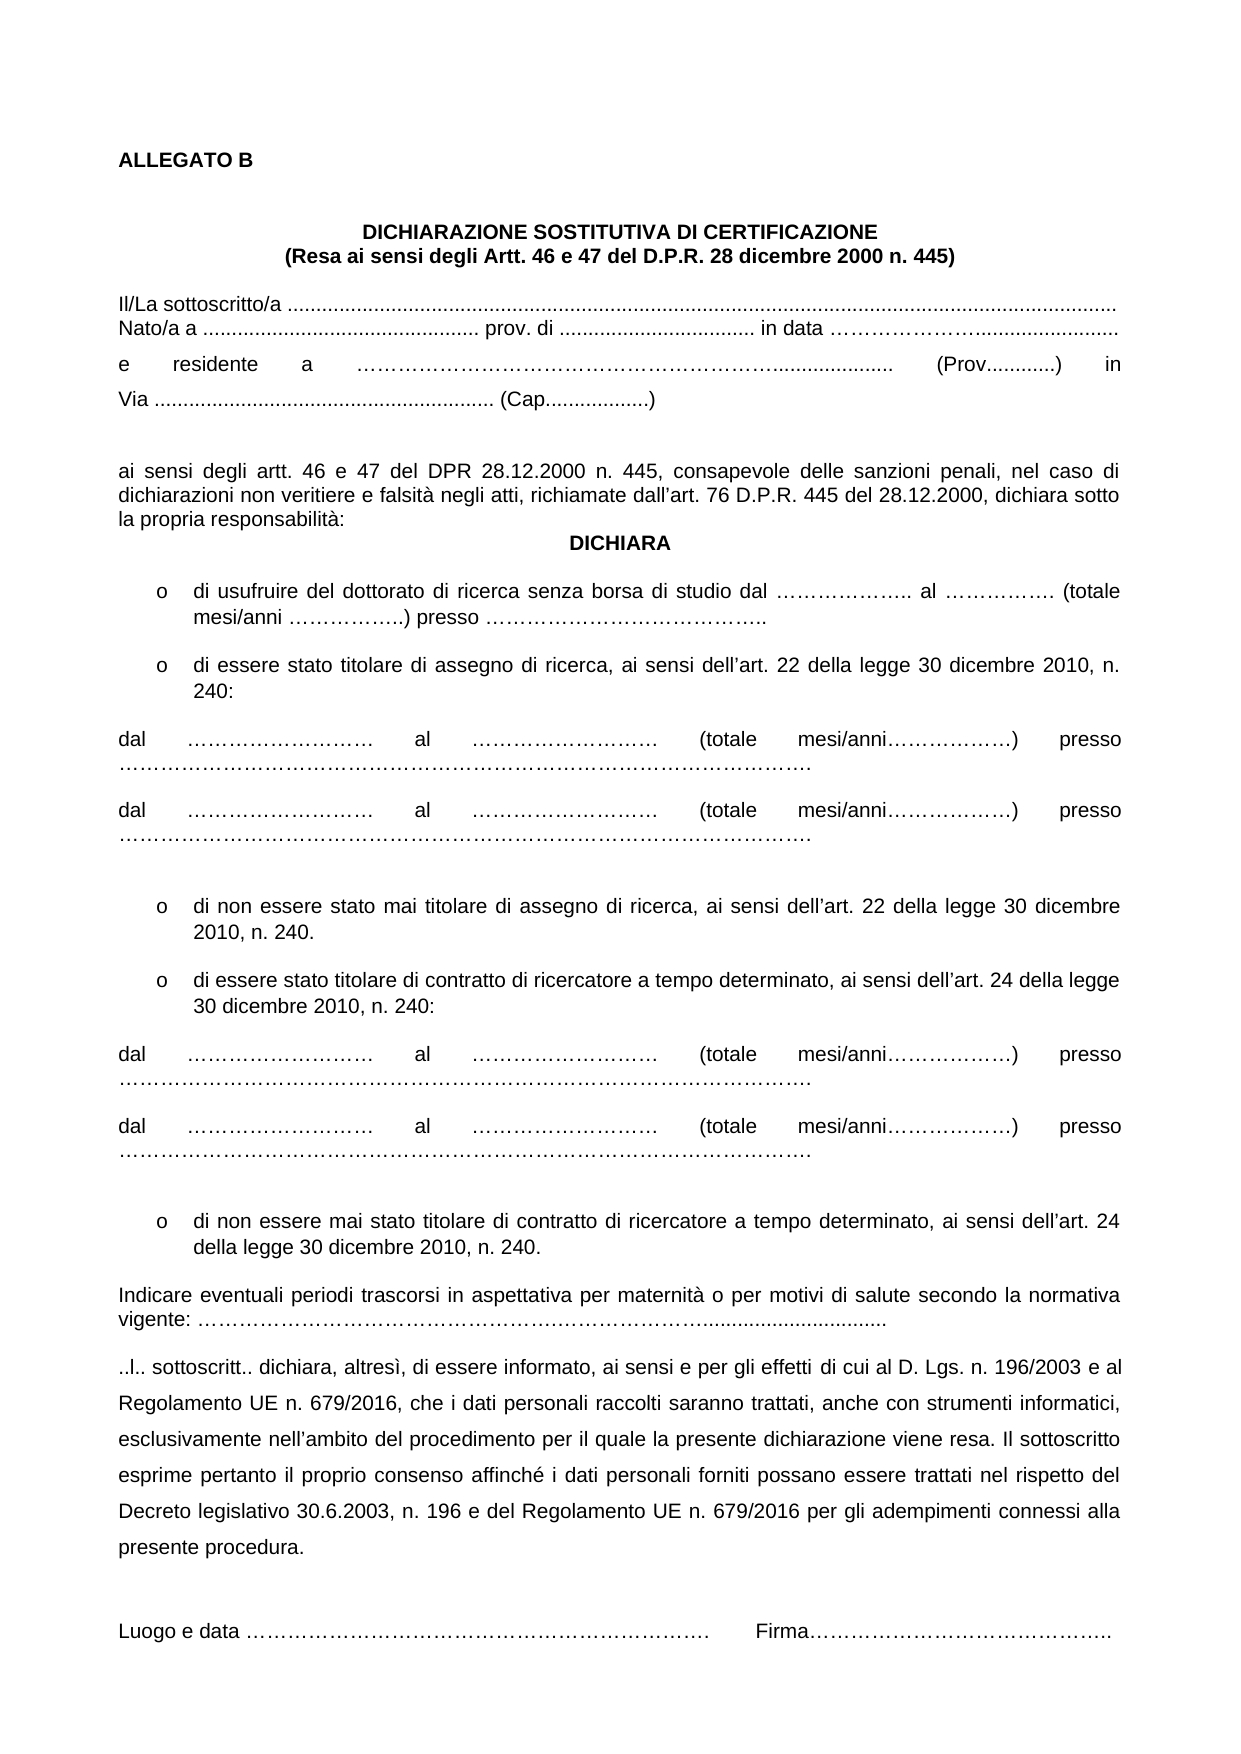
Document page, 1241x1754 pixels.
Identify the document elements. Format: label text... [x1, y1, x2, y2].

text dal ……………………… al ……………………… (totale mesi/anni………………) presso ………………………………………………………………………………………. [118, 726, 1122, 774]
text dal ……………………… al ……………………… (totale mesi/anni………………) presso ………………………………………………………………………………………. [118, 798, 1122, 846]
text Il/La sottoscritto/a ................................................................................................................................................ [118, 291, 1122, 315]
text DICHIARAZIONE SOSTITUTIVA DI CERTIFICAZIONE [118, 219, 1122, 243]
text ai sensi degli artt. 46 e 47 del DPR 28.12.2000 n. 445, consapevole delle sanzioni penali, nel caso di dichiarazioni non veritiere e falsità negli atti, richiamate dall’art. 76 D.P.R. 445 del 28.12.2000, dichiara sotto la propria responsabilità: [118, 459, 1122, 531]
list di usufruire del dottorato di ricerca senza borsa di studio dal ……………….. al ……………. (totale mesi/anni ……………..) presso ………………………………….. [156, 579, 1122, 629]
text Indicare eventuali periodi trascorsi in aspettativa per maternità o per motivi di salute secondo la normativa vigente: …………………………………………….…………………................................ [118, 1283, 1122, 1331]
list di non essere mai stato titolare di contratto di ricercatore a tempo determinato, ai sensi dell’art. 24 della legge 30 dicembre 2010, n. 240. [156, 1209, 1122, 1259]
text ..l.. sottoscritt.. dichiara, altresì, di essere informato, ai sensi e per gli effetti di cui al D. Lgs. n. 196/2003 e al Regolamento UE n. 679/2016, che i dati personali raccolti saranno trattati, anche con strumenti informatici, esclusivamente nell’ambito del procedimento per il quale la presente dichiarazione viene resa. Il sottoscritto esprime pertanto il proprio consenso affinché i dati personali forniti possano essere trattati nel rispetto del Decreto legislativo 30.6.2003, n. 196 e del Regolamento UE n. 679/2016 per gli adempimenti connessi alla presente procedura. [118, 1355, 1122, 1559]
text dal ……………………… al ……………………… (totale mesi/anni………………) presso ………………………………………………………………………………………. [118, 1042, 1122, 1089]
text DICHIARA [118, 531, 1122, 555]
list di essere stato titolare di assegno di ricerca, ai sensi dell’art. 22 della legge 30 dicembre 2010, n. 240: [156, 653, 1122, 702]
text Luogo e data …………………………………………………………. Firma…………………………………….. [118, 1618, 1122, 1642]
text dal ……………………… al ……………………… (totale mesi/anni………………) presso ………………………………………………………………………………………. [118, 1113, 1122, 1161]
list di essere stato titolare di contratto di ricercatore a tempo determinato, ai sensi dell’art. 24 della legge 30 dicembre 2010, n. 240: [156, 968, 1122, 1018]
text Nato/a a ................................................ prov. di .................................. in data …………………......................... [118, 315, 1122, 339]
text ALLEGATO B [118, 148, 1122, 172]
list di non essere stato mai titolare di assegno di ricerca, ai sensi dell’art. 22 della legge 30 dicembre 2010, n. 240. [156, 894, 1122, 944]
text (Resa ai sensi degli Artt. 46 e 47 del D.P.R. 28 dicembre 2000 n. 445) [118, 243, 1122, 267]
text e residente a ……………………………………………………..................... (Prov............) in Via ........................................................... (Cap..................) [118, 351, 1122, 411]
